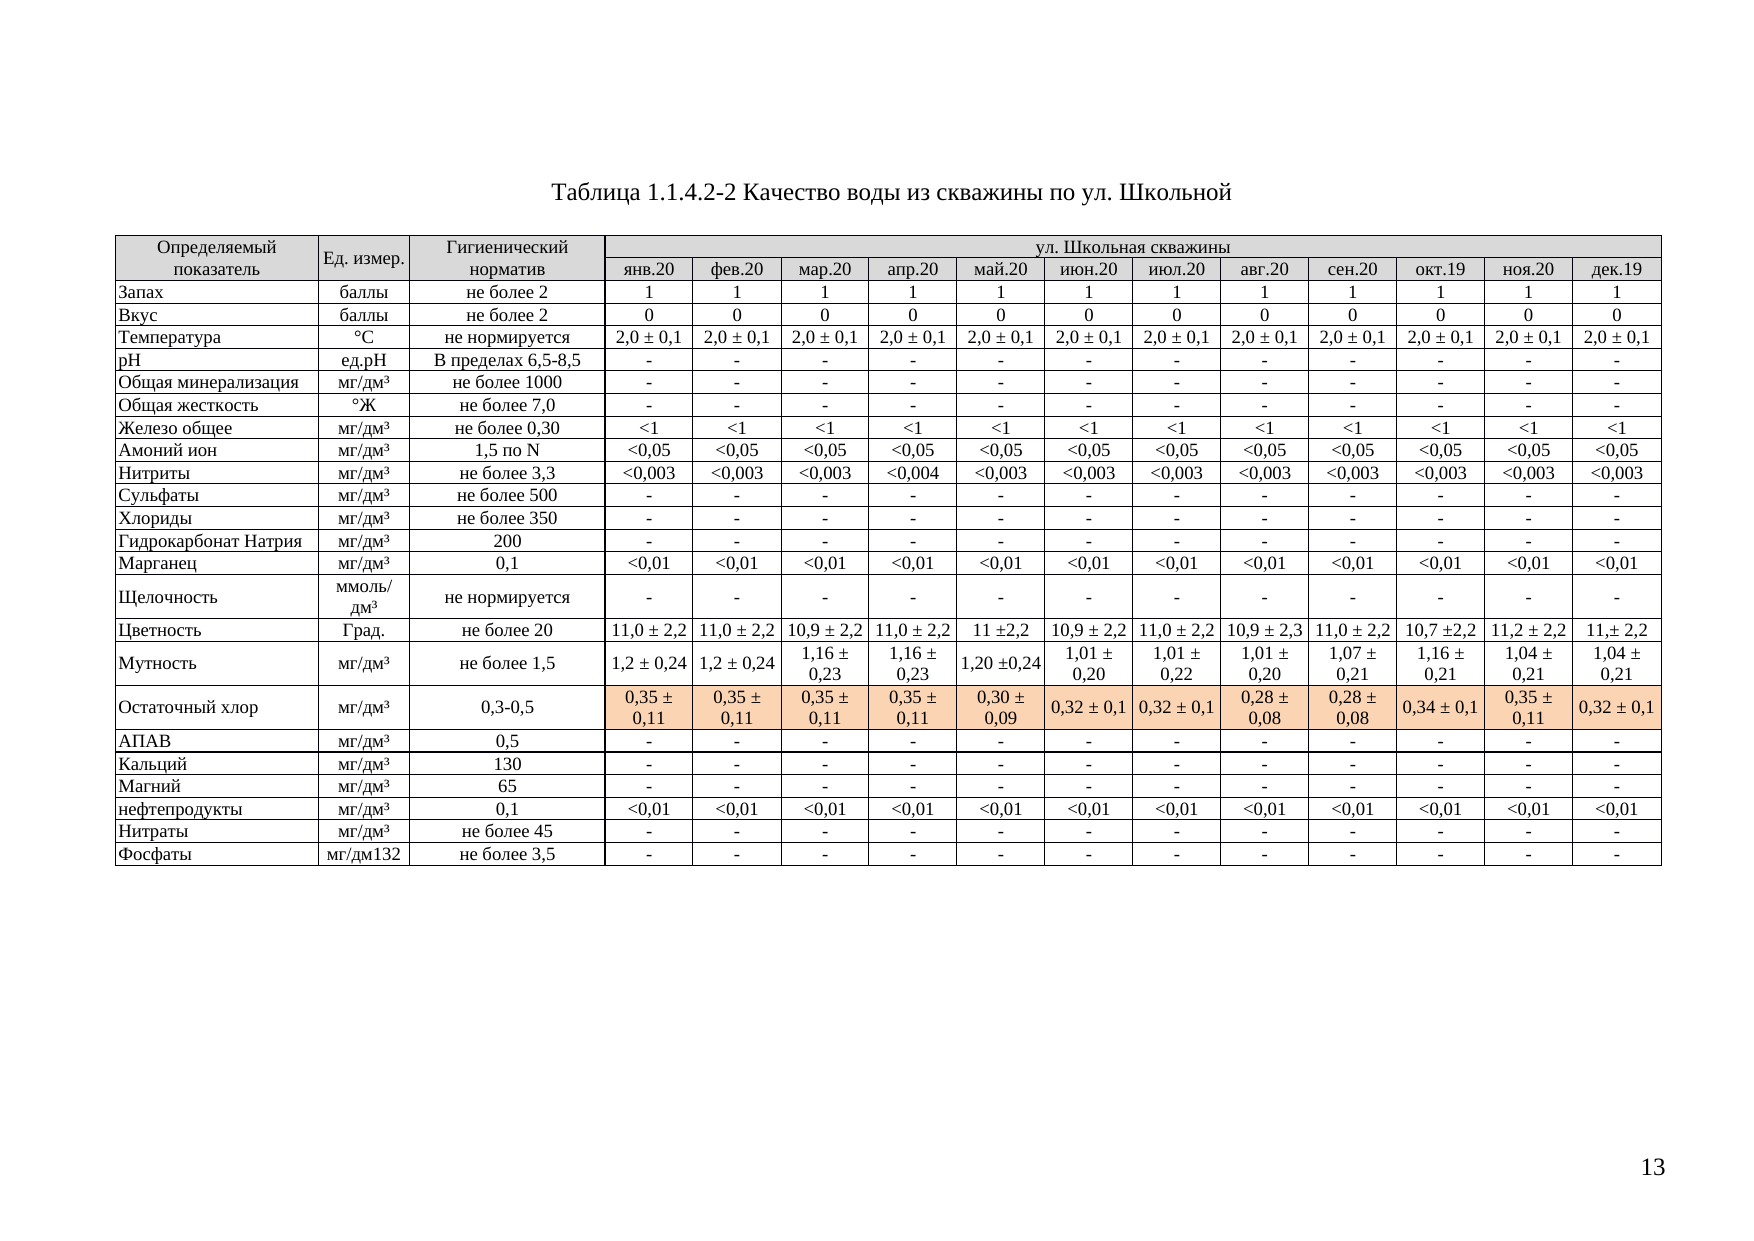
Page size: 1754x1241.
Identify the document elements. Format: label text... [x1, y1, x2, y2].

table_cell 11,0 ± 2,2 [606, 619, 692, 641]
table_cell 200 [410, 530, 604, 551]
table_cell - [782, 575, 868, 618]
table_cell - [1397, 371, 1484, 393]
table_cell янв.20 [606, 258, 692, 280]
table_cell - [1133, 394, 1220, 416]
table_cell - [693, 349, 781, 370]
table_cell <0,003 [606, 462, 692, 483]
table_cell не более 0,30 [410, 417, 604, 438]
table_cell апр.20 [869, 258, 956, 280]
table_cell - [606, 843, 692, 864]
table_cell - [693, 775, 781, 797]
table_cell 0 [1221, 304, 1308, 325]
table_cell 11,0 ± 2,2 [1309, 619, 1396, 641]
table_cell - [957, 843, 1044, 864]
table_cell 0,32 ± 0,1 [1573, 686, 1661, 729]
table_cell - [957, 775, 1044, 797]
table_cell <0,01 [869, 798, 956, 819]
table_cell 1,16 ± 0,23 [869, 642, 956, 685]
table_cell - [782, 394, 868, 416]
table_cell - [1133, 349, 1220, 370]
table_cell - [693, 843, 781, 864]
table_cell - [782, 530, 868, 551]
table_cell - [1045, 507, 1132, 528]
table_cell - [1397, 820, 1484, 842]
table_cell <0,01 [957, 798, 1044, 819]
table_cell не более 45 [410, 820, 604, 842]
table_cell - [1573, 775, 1661, 797]
table_cell Цветность [116, 619, 318, 641]
table_cell 1,01 ± 0,20 [1221, 642, 1308, 685]
table_cell <0,05 [693, 439, 781, 461]
table_cell 1,04 ± 0,21 [1485, 642, 1572, 685]
table_cell <1 [1133, 417, 1220, 438]
table_cell - [1221, 394, 1308, 416]
table_cell 0,1 [410, 798, 604, 819]
table_cell ед.pH [319, 349, 409, 370]
table_cell - [1133, 507, 1220, 528]
table_cell - [693, 484, 781, 506]
table_cell <0,05 [1309, 439, 1396, 461]
table_cell 1,5 по N [410, 439, 604, 461]
table_cell - [1221, 349, 1308, 370]
table_cell - [1309, 349, 1396, 370]
table_cell <0,003 [1221, 462, 1308, 483]
table_cell не нормируется [410, 575, 604, 618]
table_cell Общая жесткость [116, 394, 318, 416]
table_cell - [869, 753, 956, 774]
table_cell 11,0 ± 2,2 [1133, 619, 1220, 641]
table_cell 1,01 ± 0,22 [1133, 642, 1220, 685]
table_cell 0,35 ± 0,11 [693, 686, 781, 729]
table_cell - [957, 530, 1044, 551]
table_cell не нормируется [410, 326, 604, 348]
table_cell <1 [782, 417, 868, 438]
table_cell 2,0 ± 0,1 [1045, 326, 1132, 348]
table_cell 2,0 ± 0,1 [782, 326, 868, 348]
table_cell <0,05 [1397, 439, 1484, 461]
table_cell 11,0 ± 2,2 [869, 619, 956, 641]
table_cell - [1485, 507, 1572, 528]
table_cell - [1045, 753, 1132, 774]
table_cell - [606, 753, 692, 774]
table_cell - [1045, 575, 1132, 618]
table_cell <0,003 [1309, 462, 1396, 483]
table_cell не более 3,5 [410, 843, 604, 864]
table_cell - [1485, 371, 1572, 393]
table_cell - [1221, 753, 1308, 774]
table_cell мг/дм³ [319, 417, 409, 438]
table_cell не более 350 [410, 507, 604, 528]
table_cell мар.20 [782, 258, 868, 280]
table_cell - [1485, 394, 1572, 416]
table_cell 1 [1485, 281, 1572, 302]
table_cell июл.20 [1133, 258, 1220, 280]
table_cell - [693, 820, 781, 842]
table_cell мг/дм³ [319, 552, 409, 574]
table_cell - [782, 371, 868, 393]
table_cell - [1485, 530, 1572, 551]
table_cell - [869, 484, 956, 506]
table_cell - [1309, 775, 1396, 797]
table_cell Температура [116, 326, 318, 348]
table_cell - [606, 394, 692, 416]
table_cell <0,003 [1133, 462, 1220, 483]
table_cell - [1309, 730, 1396, 751]
table_cell - [1573, 484, 1661, 506]
table_cell Щелочность [116, 575, 318, 618]
table_cell <0,004 [869, 462, 956, 483]
table_cell - [869, 575, 956, 618]
table_cell 1,20 ±0,24 [957, 642, 1044, 685]
table_cell 11 ±2,2 [957, 619, 1044, 641]
table_cell 0 [1485, 304, 1572, 325]
table_cell <1 [1397, 417, 1484, 438]
table_cell 10,9 ± 2,2 [1045, 619, 1132, 641]
table_cell Кальций [116, 753, 318, 774]
table_cell - [957, 371, 1044, 393]
table_cell мг/дм³ [319, 439, 409, 461]
table_cell <1 [1573, 417, 1661, 438]
table_cell 1 [1045, 281, 1132, 302]
table_cell 2,0 ± 0,1 [693, 326, 781, 348]
table_cell - [1045, 843, 1132, 864]
table_cell - [1221, 730, 1308, 751]
table_cell - [1573, 530, 1661, 551]
table_cell <0,01 [606, 798, 692, 819]
table_cell - [606, 820, 692, 842]
table_cell <0,01 [957, 552, 1044, 574]
table_cell <1 [869, 417, 956, 438]
table_cell - [693, 394, 781, 416]
table_cell - [869, 371, 956, 393]
table_cell <0,01 [1221, 798, 1308, 819]
table_cell 2,0 ± 0,1 [869, 326, 956, 348]
table_cell - [1133, 730, 1220, 751]
table_cell 2,0 ± 0,1 [1309, 326, 1396, 348]
table_cell - [1221, 484, 1308, 506]
table_cell 0,28 ± 0,08 [1309, 686, 1396, 729]
table_cell не более 3,3 [410, 462, 604, 483]
table_cell pH [116, 349, 318, 370]
table_cell - [606, 484, 692, 506]
table_cell 1 [1397, 281, 1484, 302]
table_cell - [1045, 730, 1132, 751]
table_cell мг/дм³ [319, 507, 409, 528]
table_cell - [1221, 530, 1308, 551]
table_cell ммоль/ дм³ [319, 575, 409, 618]
table_cell <0,05 [782, 439, 868, 461]
table_cell - [869, 820, 956, 842]
table_cell - [1133, 820, 1220, 842]
text Таблица 1.1.4.2-2 Качество воды из скважины по ул. Школьной [118, 177, 1665, 206]
table_cell 0,35 ± 0,11 [782, 686, 868, 729]
table_cell 0,3-0,5 [410, 686, 604, 729]
table_cell 1,07 ± 0,21 [1309, 642, 1396, 685]
table_cell 0 [1573, 304, 1661, 325]
table_cell <0,05 [869, 439, 956, 461]
table_cell не более 2 [410, 281, 604, 302]
table_cell Магний [116, 775, 318, 797]
table_cell 0 [693, 304, 781, 325]
table_cell 10,9 ± 2,2 [782, 619, 868, 641]
table_cell 65 [410, 775, 604, 797]
table_cell 1 [1309, 281, 1396, 302]
table_cell - [606, 530, 692, 551]
table_cell В пределах 6,5-8,5 [410, 349, 604, 370]
table_cell °Ж [319, 394, 409, 416]
table_cell Град. [319, 619, 409, 641]
table_cell - [869, 843, 956, 864]
table_cell - [1485, 820, 1572, 842]
table_cell 0 [782, 304, 868, 325]
table_cell <1 [606, 417, 692, 438]
table_cell - [1045, 371, 1132, 393]
table_cell - [957, 575, 1044, 618]
table_cell июн.20 [1045, 258, 1132, 280]
table_cell 0,5 [410, 730, 604, 751]
table_cell <0,003 [957, 462, 1044, 483]
table_cell <1 [1485, 417, 1572, 438]
table_cell - [957, 730, 1044, 751]
table_cell - [782, 484, 868, 506]
table_cell - [1397, 753, 1484, 774]
table_cell - [1573, 349, 1661, 370]
table_cell <0,01 [869, 552, 956, 574]
table_cell 2,0 ± 0,1 [1133, 326, 1220, 348]
table_cell 2,0 ± 0,1 [1221, 326, 1308, 348]
table_cell - [782, 349, 868, 370]
table_cell - [1485, 575, 1572, 618]
table_cell - [869, 507, 956, 528]
table_cell 0,34 ± 0,1 [1397, 686, 1484, 729]
table_cell <0,05 [1573, 439, 1661, 461]
table_cell <1 [1309, 417, 1396, 438]
table_cell 0 [869, 304, 956, 325]
table_cell 2,0 ± 0,1 [606, 326, 692, 348]
table_cell мг/дм³ [319, 371, 409, 393]
table_cell 1 [1133, 281, 1220, 302]
table_cell 10,7 ±2,2 [1397, 619, 1484, 641]
table_cell 0,35 ± 0,11 [869, 686, 956, 729]
table_cell мг/дм³ [319, 730, 409, 751]
table_cell <0,01 [1221, 552, 1308, 574]
table_cell Сульфаты [116, 484, 318, 506]
table_header Гигиенический норматив [410, 236, 604, 280]
table_cell <0,01 [1045, 552, 1132, 574]
table_cell <0,003 [1397, 462, 1484, 483]
table_cell - [1573, 394, 1661, 416]
table_cell - [1133, 484, 1220, 506]
table_cell - [1309, 507, 1396, 528]
table_cell 1 [957, 281, 1044, 302]
table_cell - [869, 775, 956, 797]
table_cell 1 [869, 281, 956, 302]
table_cell - [606, 349, 692, 370]
table_cell 1 [1573, 281, 1661, 302]
table_cell не более 7,0 [410, 394, 604, 416]
table_cell - [1309, 484, 1396, 506]
table_cell - [1309, 753, 1396, 774]
table_cell - [1309, 820, 1396, 842]
table_cell <0,01 [782, 798, 868, 819]
table_cell <0,01 [1573, 798, 1661, 819]
table_cell <0,003 [693, 462, 781, 483]
table_cell Вкус [116, 304, 318, 325]
table_cell не более 500 [410, 484, 604, 506]
table_cell - [1309, 575, 1396, 618]
table_cell - [782, 507, 868, 528]
table_cell - [1397, 484, 1484, 506]
table_cell баллы [319, 281, 409, 302]
table_cell 0,32 ± 0,1 [1045, 686, 1132, 729]
table_cell - [1573, 371, 1661, 393]
table_cell 1,16 ± 0,23 [782, 642, 868, 685]
table_cell <0,01 [1485, 552, 1572, 574]
table_cell 0,32 ± 0,1 [1133, 686, 1220, 729]
table_cell <0,05 [1221, 439, 1308, 461]
table_cell - [1485, 484, 1572, 506]
table_cell <0,01 [1309, 798, 1396, 819]
table_cell - [1485, 730, 1572, 751]
table_cell мг/дм³ [319, 820, 409, 842]
table_cell - [782, 730, 868, 751]
table_cell - [957, 349, 1044, 370]
table_cell 1,2 ± 0,24 [606, 642, 692, 685]
table_cell Амоний ион [116, 439, 318, 461]
table_cell Фосфаты [116, 843, 318, 864]
table_cell <1 [957, 417, 1044, 438]
table_cell Мутность [116, 642, 318, 685]
table_cell не более 20 [410, 619, 604, 641]
table_cell - [1133, 530, 1220, 551]
table_cell <0,01 [693, 552, 781, 574]
table_cell 1,16 ± 0,21 [1397, 642, 1484, 685]
table_cell - [693, 371, 781, 393]
table_cell - [1133, 371, 1220, 393]
table_cell <1 [1221, 417, 1308, 438]
table_cell <0,01 [1133, 552, 1220, 574]
table_cell - [1397, 394, 1484, 416]
table_cell - [1133, 753, 1220, 774]
table_cell <0,05 [1045, 439, 1132, 461]
table_cell Гидрокарбонат Натрия [116, 530, 318, 551]
table_cell АПАВ [116, 730, 318, 751]
table_cell - [693, 730, 781, 751]
table_cell Нитраты [116, 820, 318, 842]
table_cell 2,0 ± 0,1 [1485, 326, 1572, 348]
table_cell - [1221, 371, 1308, 393]
table_cell - [693, 530, 781, 551]
table_cell - [1573, 843, 1661, 864]
table_cell 10,9 ± 2,3 [1221, 619, 1308, 641]
table_cell 0,30 ± 0,09 [957, 686, 1044, 729]
table_cell мг/дм³ [319, 642, 409, 685]
table_cell - [1485, 775, 1572, 797]
table_cell 1,01 ± 0,20 [1045, 642, 1132, 685]
table_cell мг/дм³ [319, 530, 409, 551]
table_cell 2,0 ± 0,1 [1573, 326, 1661, 348]
table_cell <0,01 [1485, 798, 1572, 819]
table_cell - [1573, 730, 1661, 751]
table_cell баллы [319, 304, 409, 325]
table_cell не более 1,5 [410, 642, 604, 685]
table_cell - [1309, 371, 1396, 393]
table_cell <0,05 [606, 439, 692, 461]
table_cell - [1309, 394, 1396, 416]
table_cell Марганец [116, 552, 318, 574]
table_header Ед. измер. [319, 236, 409, 280]
table_cell мг/дм³ [319, 798, 409, 819]
table_cell <0,01 [1397, 798, 1484, 819]
table_cell <0,01 [782, 552, 868, 574]
table_cell - [1397, 843, 1484, 864]
table_cell 0,28 ± 0,08 [1221, 686, 1308, 729]
table_cell <0,01 [1309, 552, 1396, 574]
table_cell - [1397, 730, 1484, 751]
table_cell 0 [957, 304, 1044, 325]
table_cell <0,05 [1133, 439, 1220, 461]
table_cell <0,003 [1573, 462, 1661, 483]
table_cell - [957, 820, 1044, 842]
table_cell - [1045, 349, 1132, 370]
table_cell 0 [1397, 304, 1484, 325]
table_header ул. Школьная скважины [606, 236, 1661, 257]
table_cell - [693, 507, 781, 528]
table_cell - [1221, 575, 1308, 618]
table_cell - [869, 530, 956, 551]
table_cell - [1397, 530, 1484, 551]
table_cell - [1397, 507, 1484, 528]
table_cell 1 [782, 281, 868, 302]
table_cell окт.19 [1397, 258, 1484, 280]
table_cell не более 1000 [410, 371, 604, 393]
table_cell - [957, 484, 1044, 506]
table_cell - [1397, 775, 1484, 797]
table_cell 1 [606, 281, 692, 302]
table_cell нефтепродукты [116, 798, 318, 819]
table_cell 130 [410, 753, 604, 774]
table_cell <0,05 [957, 439, 1044, 461]
table_cell - [606, 371, 692, 393]
table_cell мг/дм³ [319, 775, 409, 797]
table_cell мг/дм132 [319, 843, 409, 864]
table_cell <1 [1045, 417, 1132, 438]
table_cell сен.20 [1309, 258, 1396, 280]
table_cell - [869, 349, 956, 370]
table_cell <0,01 [1573, 552, 1661, 574]
table_cell - [1573, 820, 1661, 842]
table_cell мг/дм³ [319, 484, 409, 506]
table_cell - [606, 575, 692, 618]
table_cell 1 [693, 281, 781, 302]
table_cell 0,35 ± 0,11 [606, 686, 692, 729]
table_cell 11,2 ± 2,2 [1485, 619, 1572, 641]
table_cell мг/дм³ [319, 462, 409, 483]
table_cell - [1045, 394, 1132, 416]
table_cell - [1573, 575, 1661, 618]
table_cell - [1221, 507, 1308, 528]
table_cell - [606, 775, 692, 797]
table_cell - [869, 730, 956, 751]
table_cell - [693, 575, 781, 618]
table_cell - [957, 753, 1044, 774]
table_cell - [693, 753, 781, 774]
table_cell - [782, 820, 868, 842]
table_cell - [1397, 575, 1484, 618]
table_cell 0 [1309, 304, 1396, 325]
table_cell <0,01 [1133, 798, 1220, 819]
table_cell Нитриты [116, 462, 318, 483]
table_cell 0,35 ± 0,11 [1485, 686, 1572, 729]
table_cell - [782, 753, 868, 774]
table_cell 0 [606, 304, 692, 325]
table_cell 1,04 ± 0,21 [1573, 642, 1661, 685]
table_cell <0,01 [1045, 798, 1132, 819]
table_cell <0,01 [606, 552, 692, 574]
table_cell - [869, 394, 956, 416]
table_cell - [606, 507, 692, 528]
table_cell - [606, 730, 692, 751]
table_cell - [1221, 775, 1308, 797]
table_cell - [782, 775, 868, 797]
table_cell °С [319, 326, 409, 348]
table_cell Хлориды [116, 507, 318, 528]
table_cell - [1045, 484, 1132, 506]
table_cell - [1221, 820, 1308, 842]
table_cell - [1309, 843, 1396, 864]
table_cell 1,2 ± 0,24 [693, 642, 781, 685]
table_cell - [957, 394, 1044, 416]
table_cell <0,01 [1397, 552, 1484, 574]
table_cell - [1573, 507, 1661, 528]
table_cell Общая минерализация [116, 371, 318, 393]
table_cell - [1133, 775, 1220, 797]
table_cell - [1573, 753, 1661, 774]
table_cell 0,1 [410, 552, 604, 574]
table_cell - [1485, 843, 1572, 864]
table_cell 2,0 ± 0,1 [1397, 326, 1484, 348]
table_cell дек.19 [1573, 258, 1661, 280]
table_cell 2,0 ± 0,1 [957, 326, 1044, 348]
table_cell 11,± 2,2 [1573, 619, 1661, 641]
table_cell мг/дм³ [319, 686, 409, 729]
table_cell <0,003 [782, 462, 868, 483]
table_cell - [1221, 843, 1308, 864]
table_cell Железо общее [116, 417, 318, 438]
table_cell - [1133, 575, 1220, 618]
table_cell ноя.20 [1485, 258, 1572, 280]
table_cell мг/дм³ [319, 753, 409, 774]
table_cell - [957, 507, 1044, 528]
table_cell 0 [1133, 304, 1220, 325]
table_cell - [1397, 349, 1484, 370]
table_cell - [1045, 820, 1132, 842]
table_cell <0,003 [1485, 462, 1572, 483]
table_cell Запах [116, 281, 318, 302]
table_cell <0,003 [1045, 462, 1132, 483]
table_cell - [1485, 349, 1572, 370]
table_cell 11,0 ± 2,2 [693, 619, 781, 641]
table_cell - [1045, 530, 1132, 551]
table_cell май.20 [957, 258, 1044, 280]
table_header Определяемый показатель [116, 236, 318, 280]
table_cell - [1309, 530, 1396, 551]
table_cell - [1485, 753, 1572, 774]
table_cell авг.20 [1221, 258, 1308, 280]
table_cell <1 [693, 417, 781, 438]
table_cell фев.20 [693, 258, 781, 280]
table_cell - [1045, 775, 1132, 797]
table_cell не более 2 [410, 304, 604, 325]
table_cell Остаточный хлор [116, 686, 318, 729]
table_cell <0,05 [1485, 439, 1572, 461]
table_cell <0,01 [693, 798, 781, 819]
table_cell - [1133, 843, 1220, 864]
table_cell - [782, 843, 868, 864]
table_cell 0 [1045, 304, 1132, 325]
table_cell 1 [1221, 281, 1308, 302]
